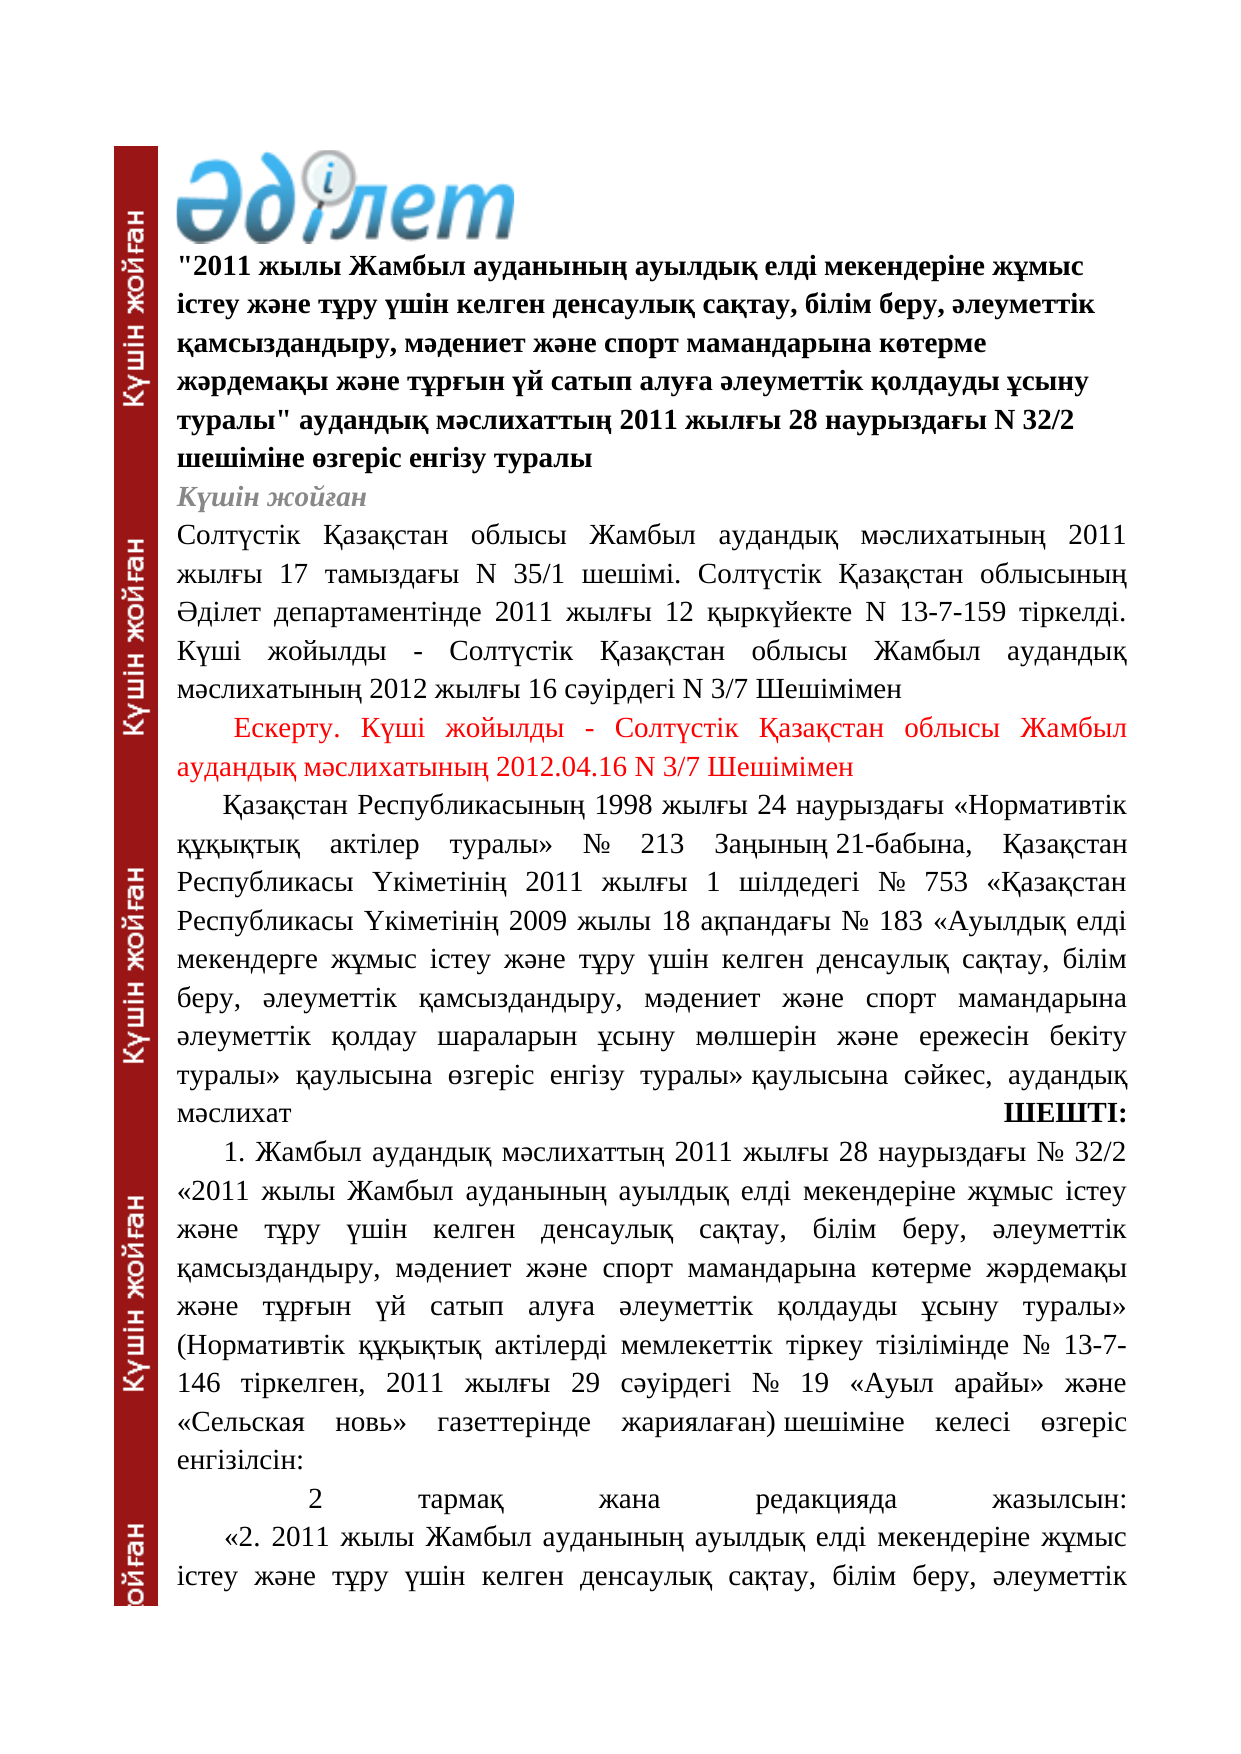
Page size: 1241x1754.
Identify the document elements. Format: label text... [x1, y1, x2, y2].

picture [114, 146, 158, 248]
picture [114, 1592, 158, 1606]
text Ескерту. Күші жойылды - Солтүстік Қазақстан облысы Жамбыл аудандық мәслихатының 2012.04.16 N 3/7 Шешімімен [112, 710, 1128, 782]
picture [114, 782, 158, 787]
picture [176, 150, 515, 244]
text Күшін жойған [112, 479, 1128, 512]
text "2011 жылы Жамбыл ауданының ауылдық елді мекендеріне жұмыс істеу және тұру үшін келген денсаулық сақтау, білім беру, әлеуметтік қамсыздандыру, мәдениет және спорт мамандарына көтерме жәрдемақы және тұрғын үй сатып алуға әлеуметтік қолдауды ұсыну туралы" аудандық мәслихаттың 2011 жылғы 28 наурыздағы N 32/2 шешіміне өзгеріс енгізу туралы [112, 248, 1128, 474]
picture [114, 474, 158, 479]
picture [114, 512, 158, 517]
text Солтүстік Қазақстан облысы Жамбыл аудандық мәслихатының 2011 жылғы 17 тамыздағы N 35/1 шешімі. Солтүстік Қазақстан облысының Әділет департаментінде 2011 жылғы 12 қыркүйекте N 13-7-159 тіркелді. Күші жойылды - Солтүстік Қазақстан облысы Жамбыл аудандық мәслихатының 2012 жылғы 16 сәуірдегі N 3/7 Шешімімен [112, 517, 1128, 705]
picture [114, 705, 158, 710]
